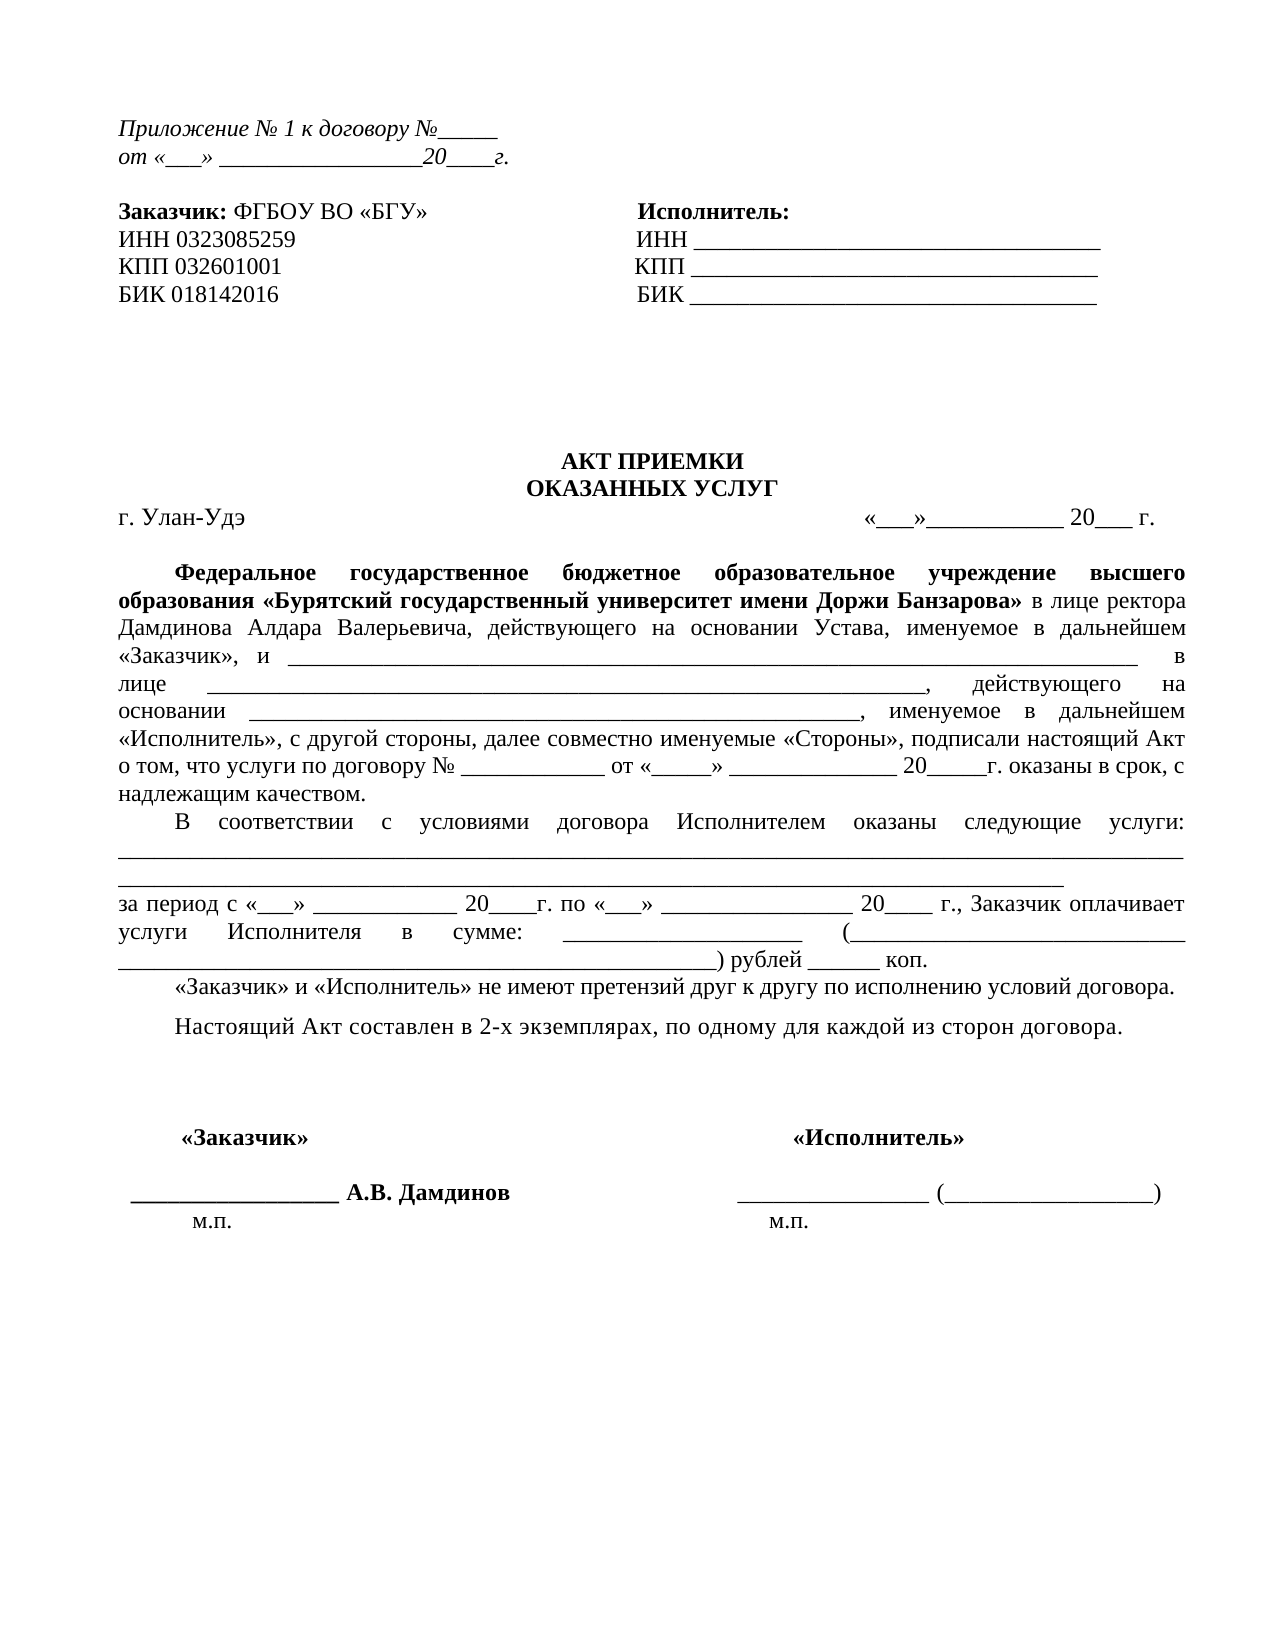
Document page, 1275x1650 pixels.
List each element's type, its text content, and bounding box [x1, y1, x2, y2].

text КПП 032601001 КПП __________________________________ [118, 252, 1186, 280]
text Настоящий Акт составлен в 2-х экземплярах, по одному для каждой из сторон договора. [118, 1012, 1186, 1040]
text за период с «___» ____________ 20____г. по «___» ________________ 20____ г., Заказчик оплачивает услуги Исполнителя в сумме: ____________________ (____________________________ __________________________________________________) рублей ______ коп. [118, 889, 1186, 972]
text Приложение № 1 к договору №_____ [118, 114, 1186, 142]
list г. Улан-Удэ «___»___________ 20___ г. [118, 502, 1195, 531]
text «Заказчик» и «Исполнитель» не имеют претензий друг к другу по исполнению условий договора. [118, 972, 1186, 1000]
text м.п. м.п. [118, 1206, 1186, 1233]
text ИНН 0323085259 ИНН __________________________________ [118, 225, 1186, 252]
text ОКАЗАННЫХ УСЛУГ [118, 474, 1186, 502]
text «Заказчик» «Исполнитель» [118, 1123, 1186, 1150]
text Заказчик: ФГБОУ ВО «БГУ» Исполнитель: [118, 197, 1186, 225]
text В соответствии с условиями договора Исполнителем оказаны следующие услуги: ________________________________________________________________________________________________________________________________________________________________________ [118, 807, 1186, 889]
text АКТ ПРИЕМКИ [118, 447, 1186, 474]
text _________________ А.В. Дамдинов ________________ (_________________) [118, 1178, 1186, 1206]
text БИК 018142016 БИК __________________________________ [118, 280, 1186, 307]
text от «___» _________________20____г. [118, 142, 1186, 169]
text Федеральное государственное бюджетное образовательное учреждение высшего образования «Бурятский государственный университет имени Доржи Банзарова» в лице ректора Дамдинова Алдара Валерьевича, действующего на основании Устава, именуемое в дальнейшем «Заказчик», и _______________________________________________________________________ в лице ____________________________________________________________, действующего на основании ___________________________________________________, именуемое в дальнейшем «Исполнитель», с другой стороны, далее совместно именуемые «Стороны», подписали настоящий Акт о том, что услуги по договору № ____________ от «_____» ______________ 20_____г. оказаны в срок, с надлежащим качеством. [118, 558, 1186, 807]
